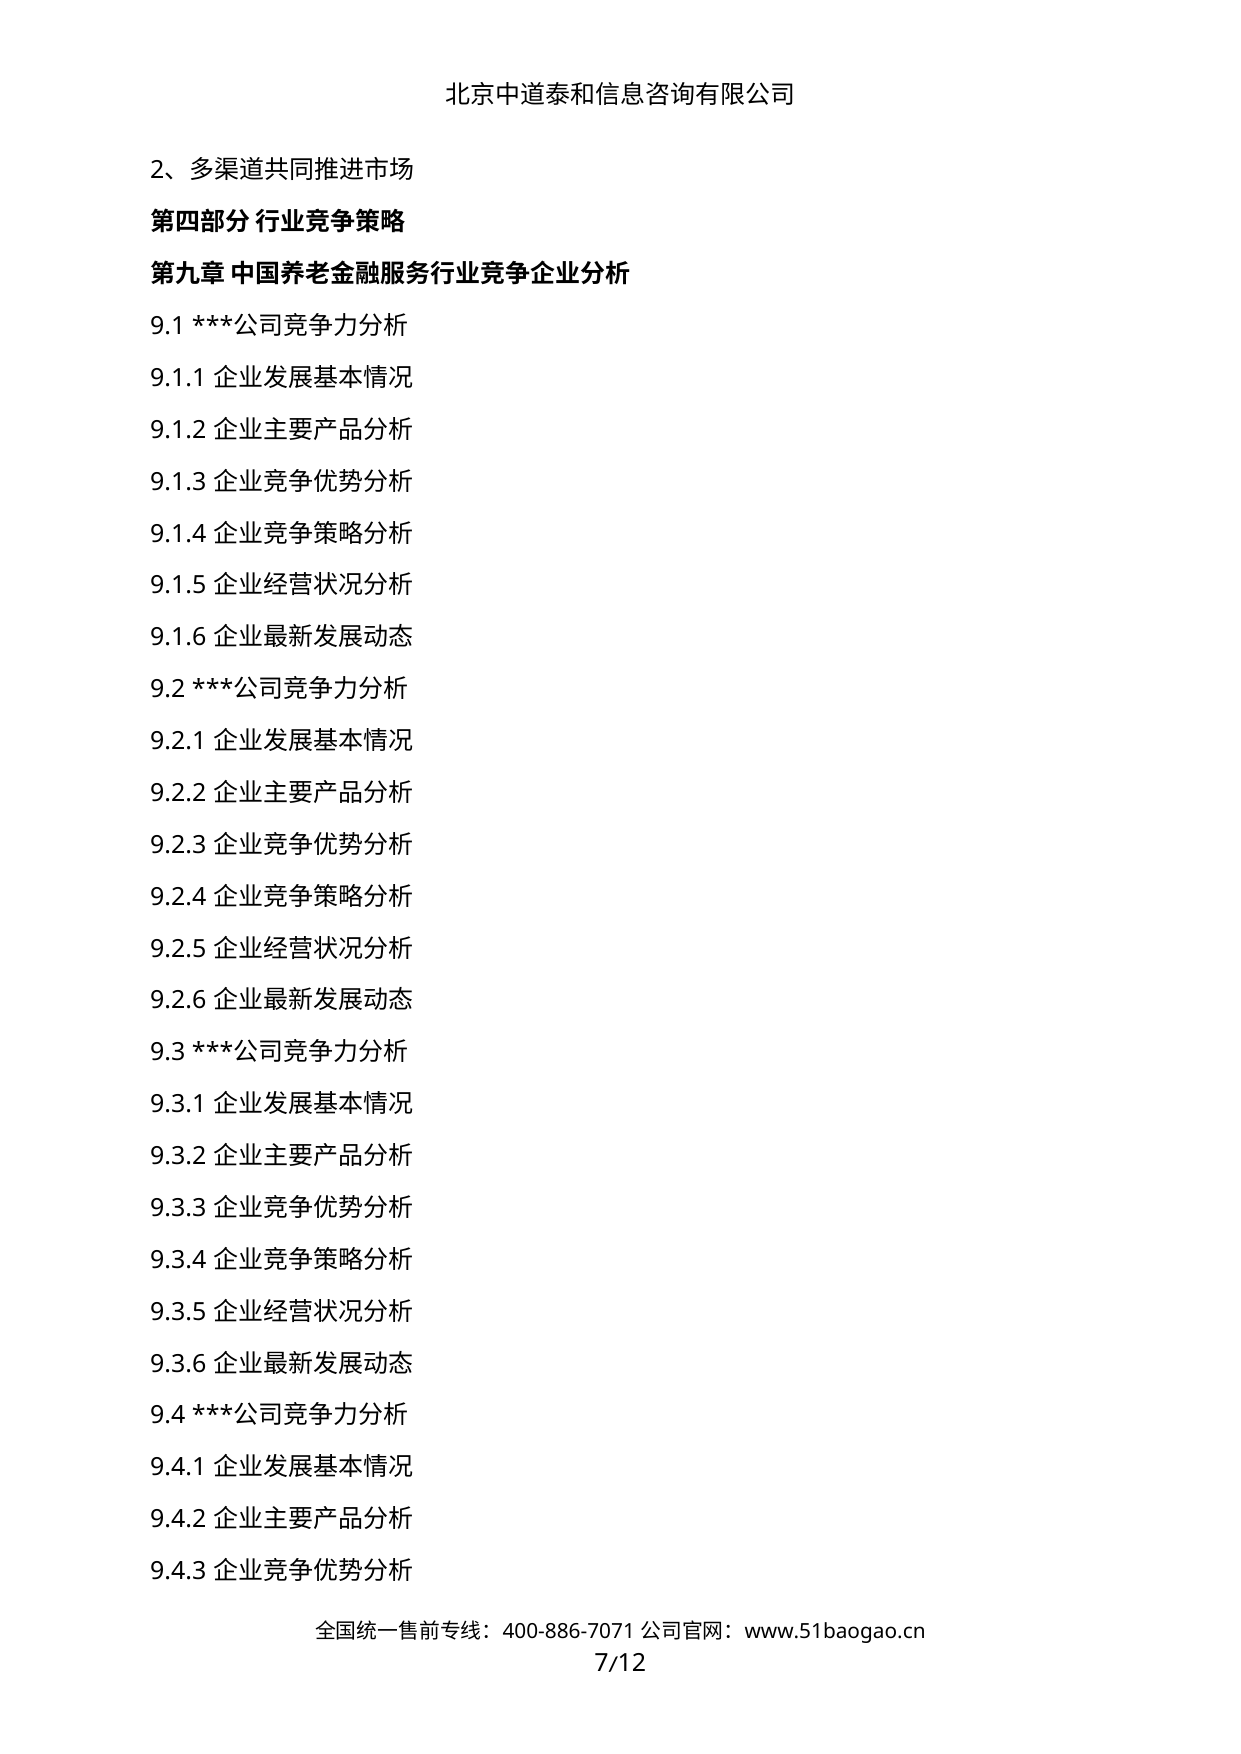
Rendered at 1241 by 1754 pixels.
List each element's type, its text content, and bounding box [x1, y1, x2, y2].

text 9.4 ***公司竞争力分析 [150, 1395, 1090, 1431]
text 9.1.1 企业发展基本情况 [150, 357, 1090, 394]
text 9.3.1 企业发展基本情况 [150, 1084, 1090, 1120]
text 9.3 ***公司竞争力分析 [150, 1032, 1090, 1068]
text 9.1.3 企业竞争优势分析 [150, 461, 1090, 497]
text 9.2 ***公司竞争力分析 [150, 669, 1090, 705]
text 2、多渠道共同推进市场 [150, 150, 1090, 186]
text 9.3.6 企业最新发展动态 [150, 1343, 1090, 1379]
text 9.1.4 企业竞争策略分析 [150, 513, 1090, 549]
text 9.1.6 企业最新发展动态 [150, 617, 1090, 653]
text 9.4.3 企业竞争优势分析 [150, 1551, 1090, 1587]
text 9.1 ***公司竞争力分析 [150, 306, 1090, 342]
text 9.1.5 企业经营状况分析 [150, 565, 1090, 601]
text 9.2.3 企业竞争优势分析 [150, 824, 1090, 861]
text 9.3.2 企业主要产品分析 [150, 1136, 1090, 1172]
text 9.2.2 企业主要产品分析 [150, 772, 1090, 809]
text 9.3.3 企业竞争优势分析 [150, 1187, 1090, 1224]
text 9.2.4 企业竞争策略分析 [150, 876, 1090, 912]
text 9.1.2 企业主要产品分析 [150, 409, 1090, 446]
text 9.2.1 企业发展基本情况 [150, 721, 1090, 757]
text 9.4.1 企业发展基本情况 [150, 1447, 1090, 1483]
text 9.2.5 企业经营状况分析 [150, 928, 1090, 964]
text 9.4.2 企业主要产品分析 [150, 1499, 1090, 1535]
text 9.2.6 企业最新发展动态 [150, 980, 1090, 1016]
text 第四部分 行业竞争策略 [150, 202, 1090, 238]
text 9.3.4 企业竞争策略分析 [150, 1239, 1090, 1276]
text 9.3.5 企业经营状况分析 [150, 1291, 1090, 1327]
text 第九章 中国养老金融服务行业竞争企业分析 [150, 254, 1090, 290]
